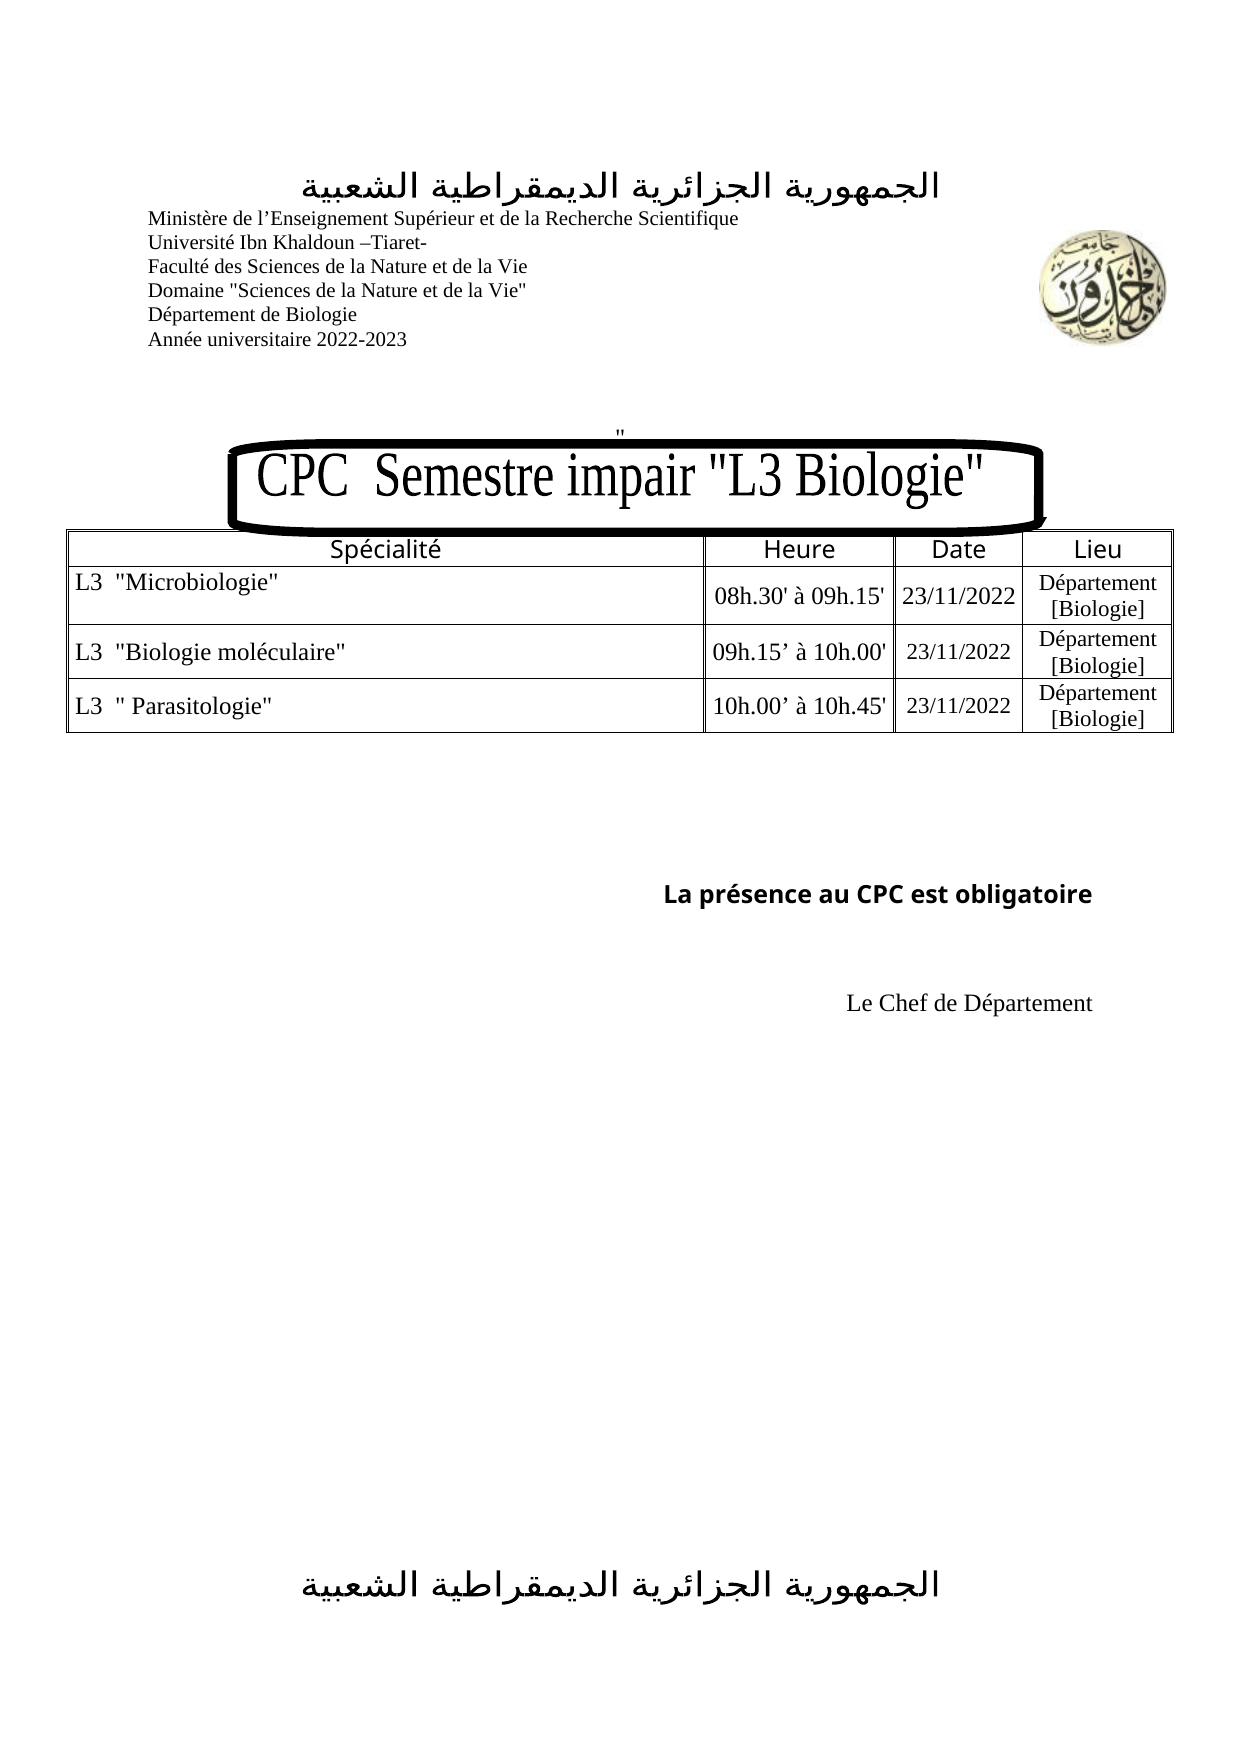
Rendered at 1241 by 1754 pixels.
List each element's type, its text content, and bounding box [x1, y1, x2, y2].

text " [148, 423, 1093, 451]
text Département de Biologie [148, 302, 1039, 326]
table_cell Département [Biologie] [1023, 679, 1171, 732]
table_cell 09h.15’ à 10h.00' [706, 625, 893, 678]
table_cell L3 "Biologie moléculaire" [69, 625, 703, 678]
text Année universitaire 2022-2023 [148, 326, 1093, 351]
table_cell L3 " Parasitologie" [69, 679, 703, 732]
table_cell Département [Biologie] [1023, 567, 1171, 624]
text Le Chef de Département [148, 988, 1093, 1017]
text La présence au CPC est obligatoire [148, 877, 1093, 911]
table_header Heure [704, 532, 894, 566]
table_cell 23/11/2022 [896, 567, 1022, 624]
table_cell 23/11/2022 [896, 679, 1022, 732]
text Ministère de l’Enseignement Supérieur et de la Recherche Scientifique [148, 206, 1093, 230]
table_cell 23/11/2022 [896, 625, 1022, 678]
picture [1039, 230, 1168, 347]
table_cell 10h.00’ à 10h.45' [706, 679, 893, 732]
table_header Spécialité [69, 532, 704, 566]
table_cell Département [Biologie] [1023, 625, 1171, 678]
table_cell 08h.30' à 09h.15' [706, 567, 893, 624]
text Domaine "Sciences de la Nature et de la Vie" [148, 278, 1039, 302]
text Université Ibn Khaldoun –Tiaret- [148, 230, 1039, 254]
text Faculté des Sciences de et de [148, 254, 1039, 278]
table_header Lieu [1023, 532, 1171, 566]
table_header Date [894, 532, 1022, 566]
table_cell L3 "Microbiologie" [69, 567, 703, 624]
